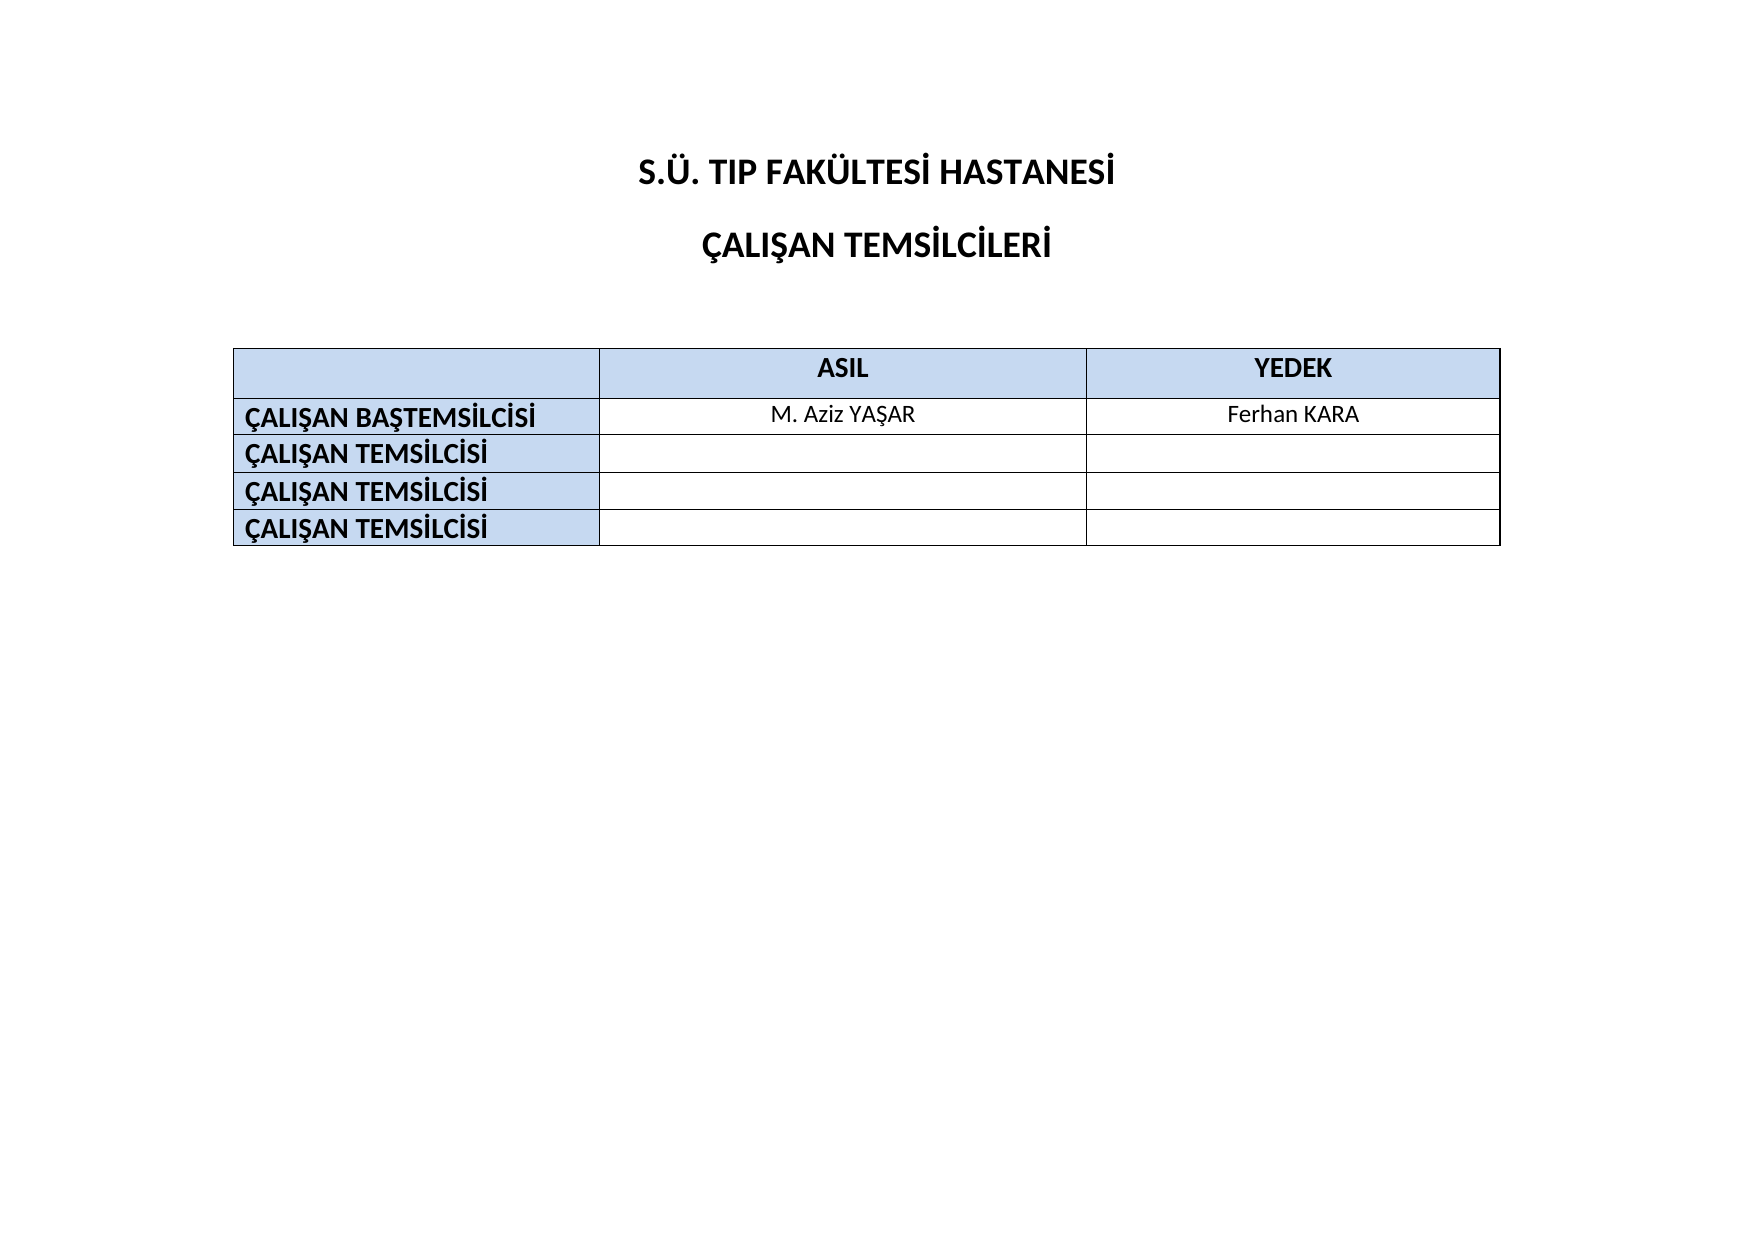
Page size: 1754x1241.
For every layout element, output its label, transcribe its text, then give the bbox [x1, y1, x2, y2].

table_header [234, 349, 599, 398]
table_cell [600, 435, 1086, 472]
table_cell ÇALIŞAN TEMSİLCİSİ [234, 510, 599, 545]
table_cell ÇALIŞAN TEMSİLCİSİ [234, 435, 599, 472]
table_cell [1087, 435, 1499, 472]
text ÇALIŞAN TEMSİLCİLERİ [148, 221, 1606, 267]
table_cell [600, 510, 1086, 545]
table_cell [1087, 473, 1499, 509]
table_cell [1087, 510, 1499, 545]
table_header YEDEK [1087, 349, 1499, 398]
table_header ASIL [600, 349, 1086, 398]
table_cell Ferhan KARA [1087, 399, 1499, 434]
table_cell [600, 473, 1086, 509]
table_cell ÇALIŞAN TEMSİLCİSİ [234, 473, 599, 509]
text S.Ü. TIP FAKÜLTESİ HASTANESİ [148, 148, 1606, 193]
table_cell ÇALIŞAN BAŞTEMSİLCİSİ [234, 399, 599, 434]
table_cell M. Aziz YAŞAR [600, 399, 1086, 434]
